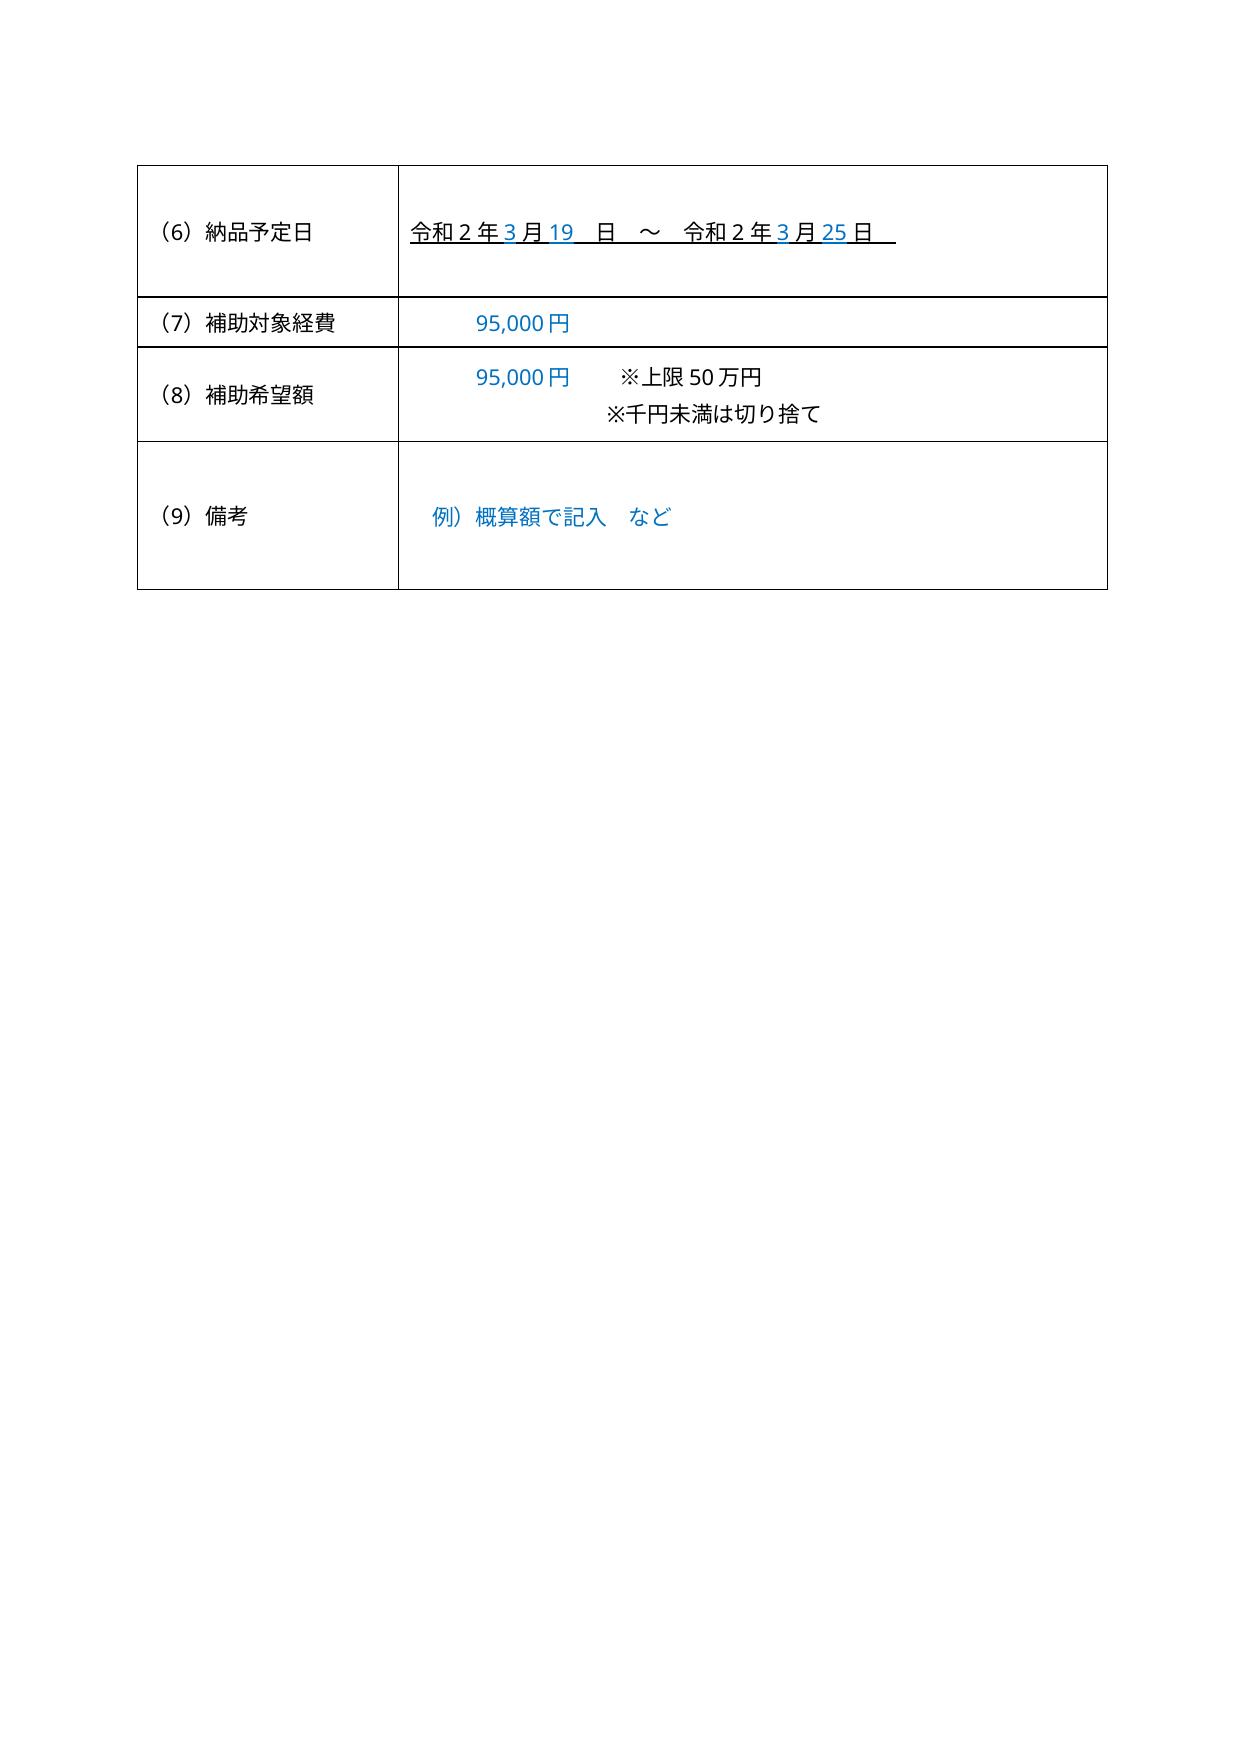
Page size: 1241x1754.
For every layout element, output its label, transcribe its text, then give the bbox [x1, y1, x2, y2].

table_cell 95,000円 [399, 298, 1107, 346]
table_cell （6）納品予定日 [138, 166, 398, 296]
table_cell 95,000円 ※上限50万円 ※千円未満は切り捨て [399, 348, 1107, 441]
table_cell 令和 2 年 3 月 19 日 ～ 令和 2 年 3 月 25 日 [399, 166, 1107, 296]
table_cell （8）補助希望額 [138, 348, 398, 441]
table_cell 例）概算額で記入 など [399, 442, 1107, 589]
table_cell （9）備考 [138, 442, 398, 589]
table_cell （7）補助対象経費 [138, 298, 398, 346]
